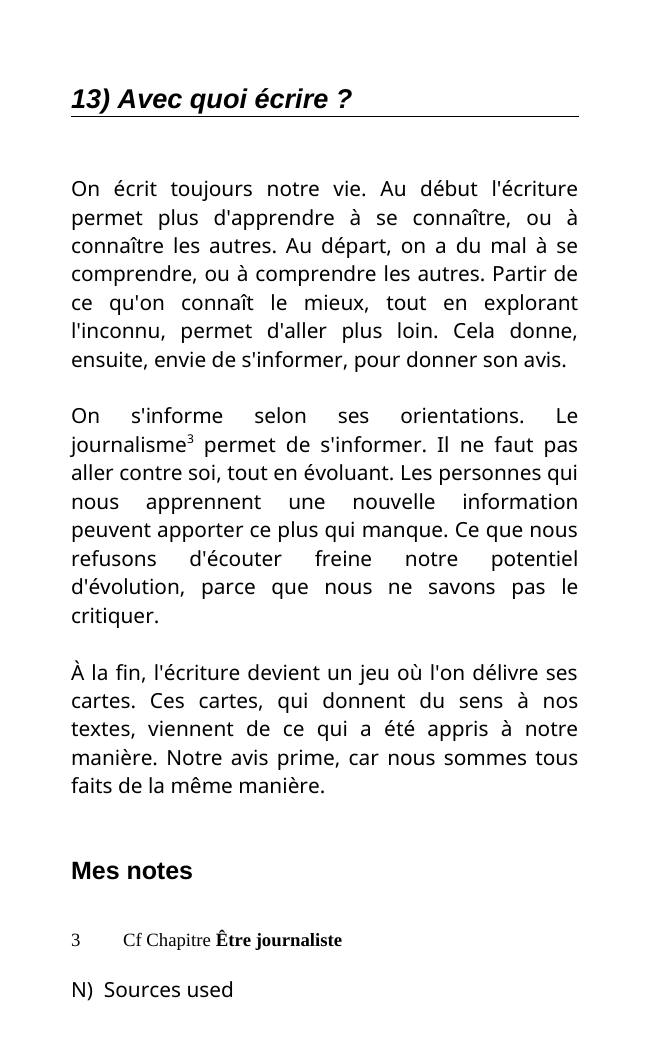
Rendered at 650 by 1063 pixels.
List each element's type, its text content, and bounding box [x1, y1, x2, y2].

subtitle Mes notes [71, 857, 579, 884]
subtitle Avec quoi écrire ? [71, 84, 579, 116]
text On s'informe selon ses orientations. Le journalisme permet de s'informer. Il ne faut pas aller contre soi, tout en évoluant. Les personnes qui nous apprennent une nouvelle information peuvent apporter ce plus qui manque. Ce que nous refusons d'écouter freine notre potentiel d'évolution, parce que nous ne savons pas le critiquer. [71, 402, 579, 629]
text À la fin, l'écriture devient un jeu où l'on délivre ses cartes. Ces cartes, qui donnent du sens à nos textes, viennent de ce qui a été appris à notre manière. Notre avis prime, car nous sommes tous faits de la même manière. [71, 658, 579, 800]
text On écrit toujours notre vie. Au début l'écriture permet plus d'apprendre à se connaître, ou à connaître les autres. Au départ, on a du mal à se comprendre, ou à comprendre les autres. Partir de ce qu'on connaît le mieux, tout en explorant l'inconnu, permet d'aller plus loin. Cela donne, ensuite, envie de s'informer, pour donner son avis. [71, 174, 579, 373]
